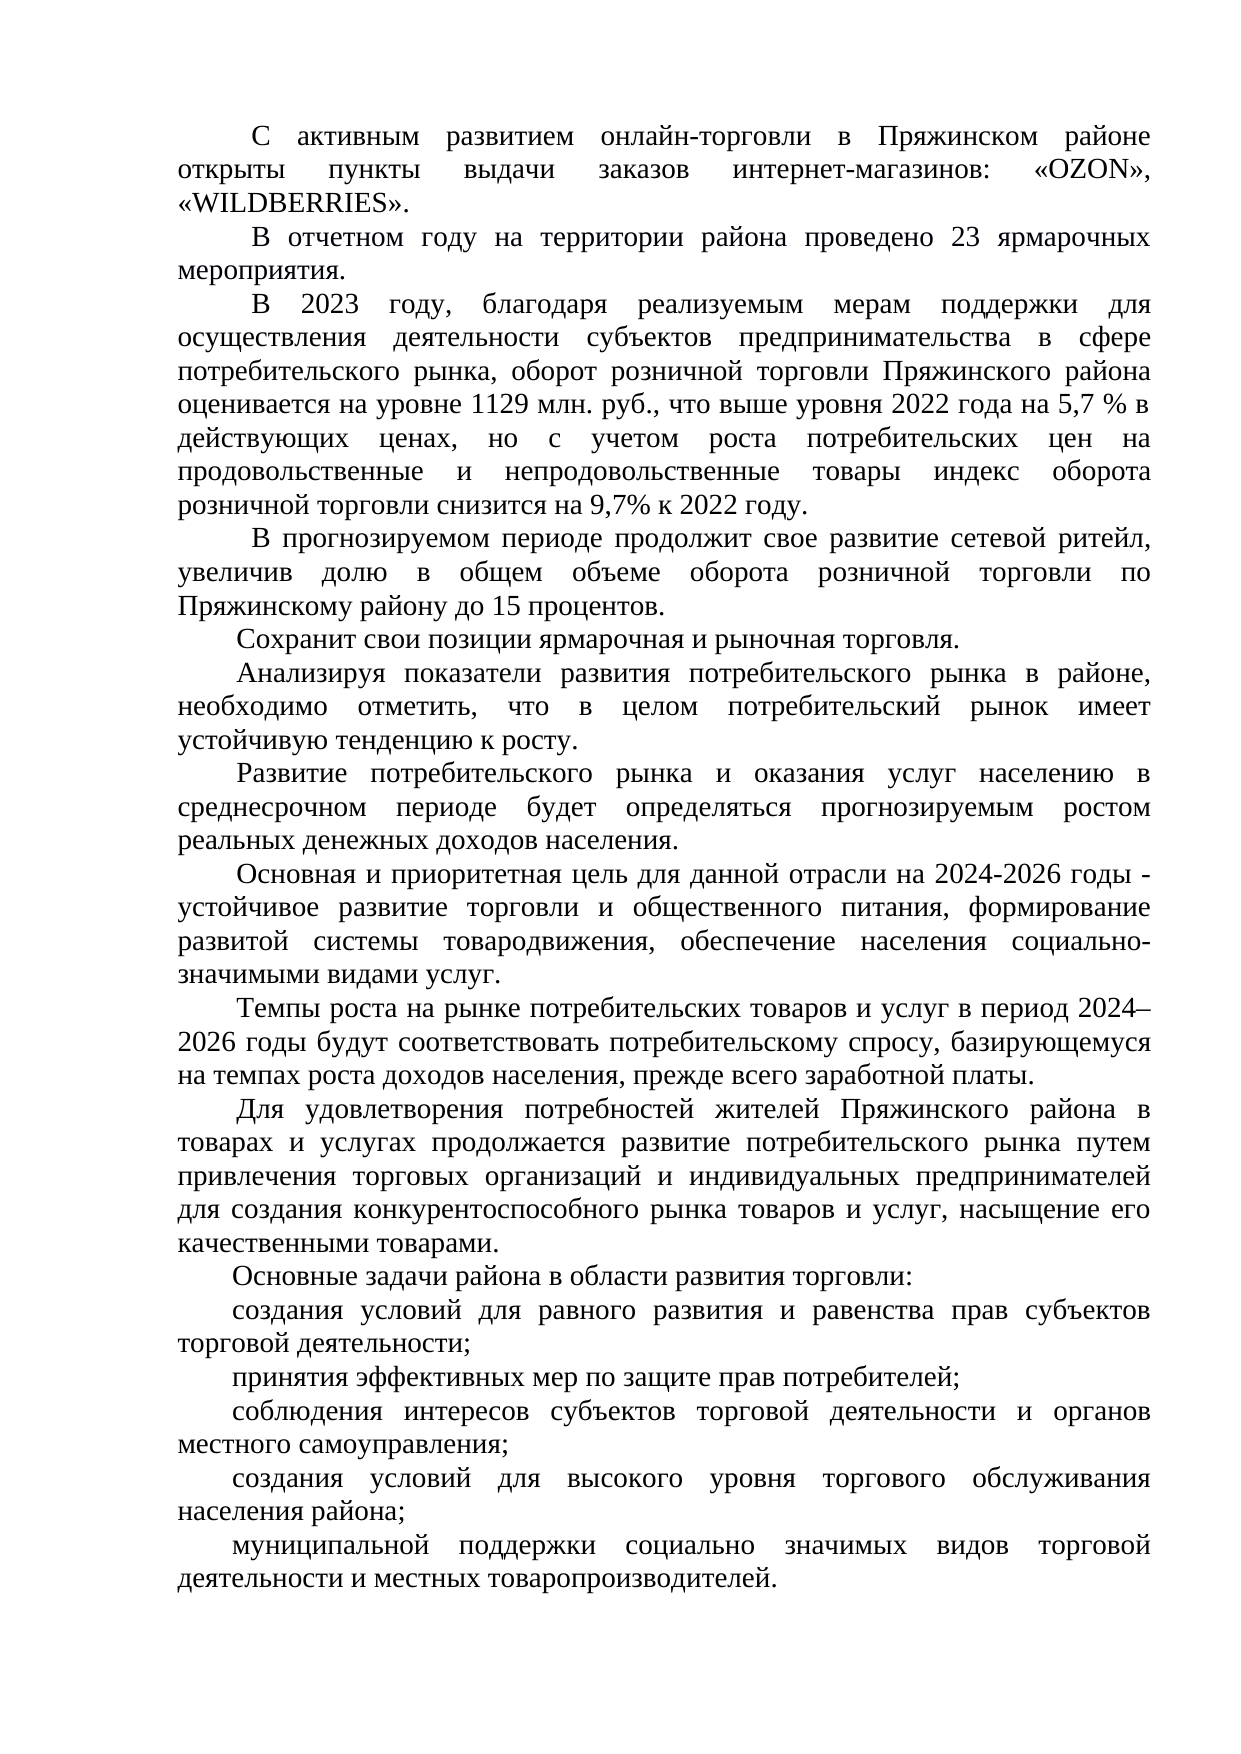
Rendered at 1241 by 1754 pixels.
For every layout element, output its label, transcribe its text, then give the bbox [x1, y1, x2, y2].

text соблюдения интересов субъектов торговой деятельности и органов местного самоуправления; [177, 1393, 1152, 1460]
text Сохранит свои позиции ярмарочная и рыночная торговля. [177, 621, 1152, 655]
text Основная и приоритетная цель для данной отрасли на 2024-2026 годы - устойчивое развитие торговли и общественного питания, формирование развитой системы товародвижения, обеспечение населения социально-значимыми видами услуг. [177, 856, 1152, 990]
text Анализируя показатели развития потребительского рынка в районе, необходимо отметить, что в целом потребительский рынок имеет устойчивую тенденцию к росту. [177, 655, 1152, 755]
text Для удовлетворения потребностей жителей Пряжинского района в товарах и услугах продолжается развитие потребительского рынка путем привлечения торговых организаций и индивидуальных предпринимателей для создания конкурентоспособного рынка товаров и услуг, насыщение его качественными товарами. [177, 1091, 1152, 1258]
text создания условий для высокого уровня торгового обслуживания населения района; [177, 1460, 1152, 1527]
text создания условий для равного развития и равенства прав субъектов торговой деятельности; [177, 1292, 1152, 1359]
text Темпы роста на рынке потребительских товаров и услуг в период 2024–2026 годы будут соответствовать потребительскому спросу, базирующемуся на темпах роста доходов населения, прежде всего заработной платы. [177, 990, 1152, 1091]
text принятия эффективных мер по защите прав потребителей; [177, 1359, 1152, 1393]
text В прогнозируемом периоде продолжит свое развитие сетевой ритейл, увеличив долю в общем объеме оборота розничной торговли по Пряжинскому району до 15 процентов. [177, 521, 1152, 621]
text В 2023 году, благодаря реализуемым мерам поддержки для осуществления деятельности субъектов предпринимательства в сфере потребительского рынка, оборот розничной торговли Пряжинского района оценивается на уровне 1129 млн. руб., что выше уровня 2022 года на 5,7 % в действующих ценах, но с учетом роста потребительских цен на продовольственные и непродовольственные товары индекс оборота розничной торговли снизится на 9,7% к 2022 году. [177, 286, 1152, 521]
text муниципальной поддержки социально значимых видов торговой деятельности и местных товаропроизводителей. [177, 1527, 1152, 1594]
text Основные задачи района в области развития торговли: [177, 1258, 1152, 1292]
text Развитие потребительского рынка и оказания услуг населению в среднесрочном периоде будет определяться прогнозируемым ростом реальных денежных доходов населения. [177, 755, 1152, 856]
text В отчетном году на территории района проведено 23 ярмарочных мероприятия. [177, 219, 1152, 286]
text С активным развитием онлайн-торговли в Пряжинском районе открыты пункты выдачи заказов интернет-магазинов: «OZON», «WILDBERRIES». [177, 118, 1152, 219]
